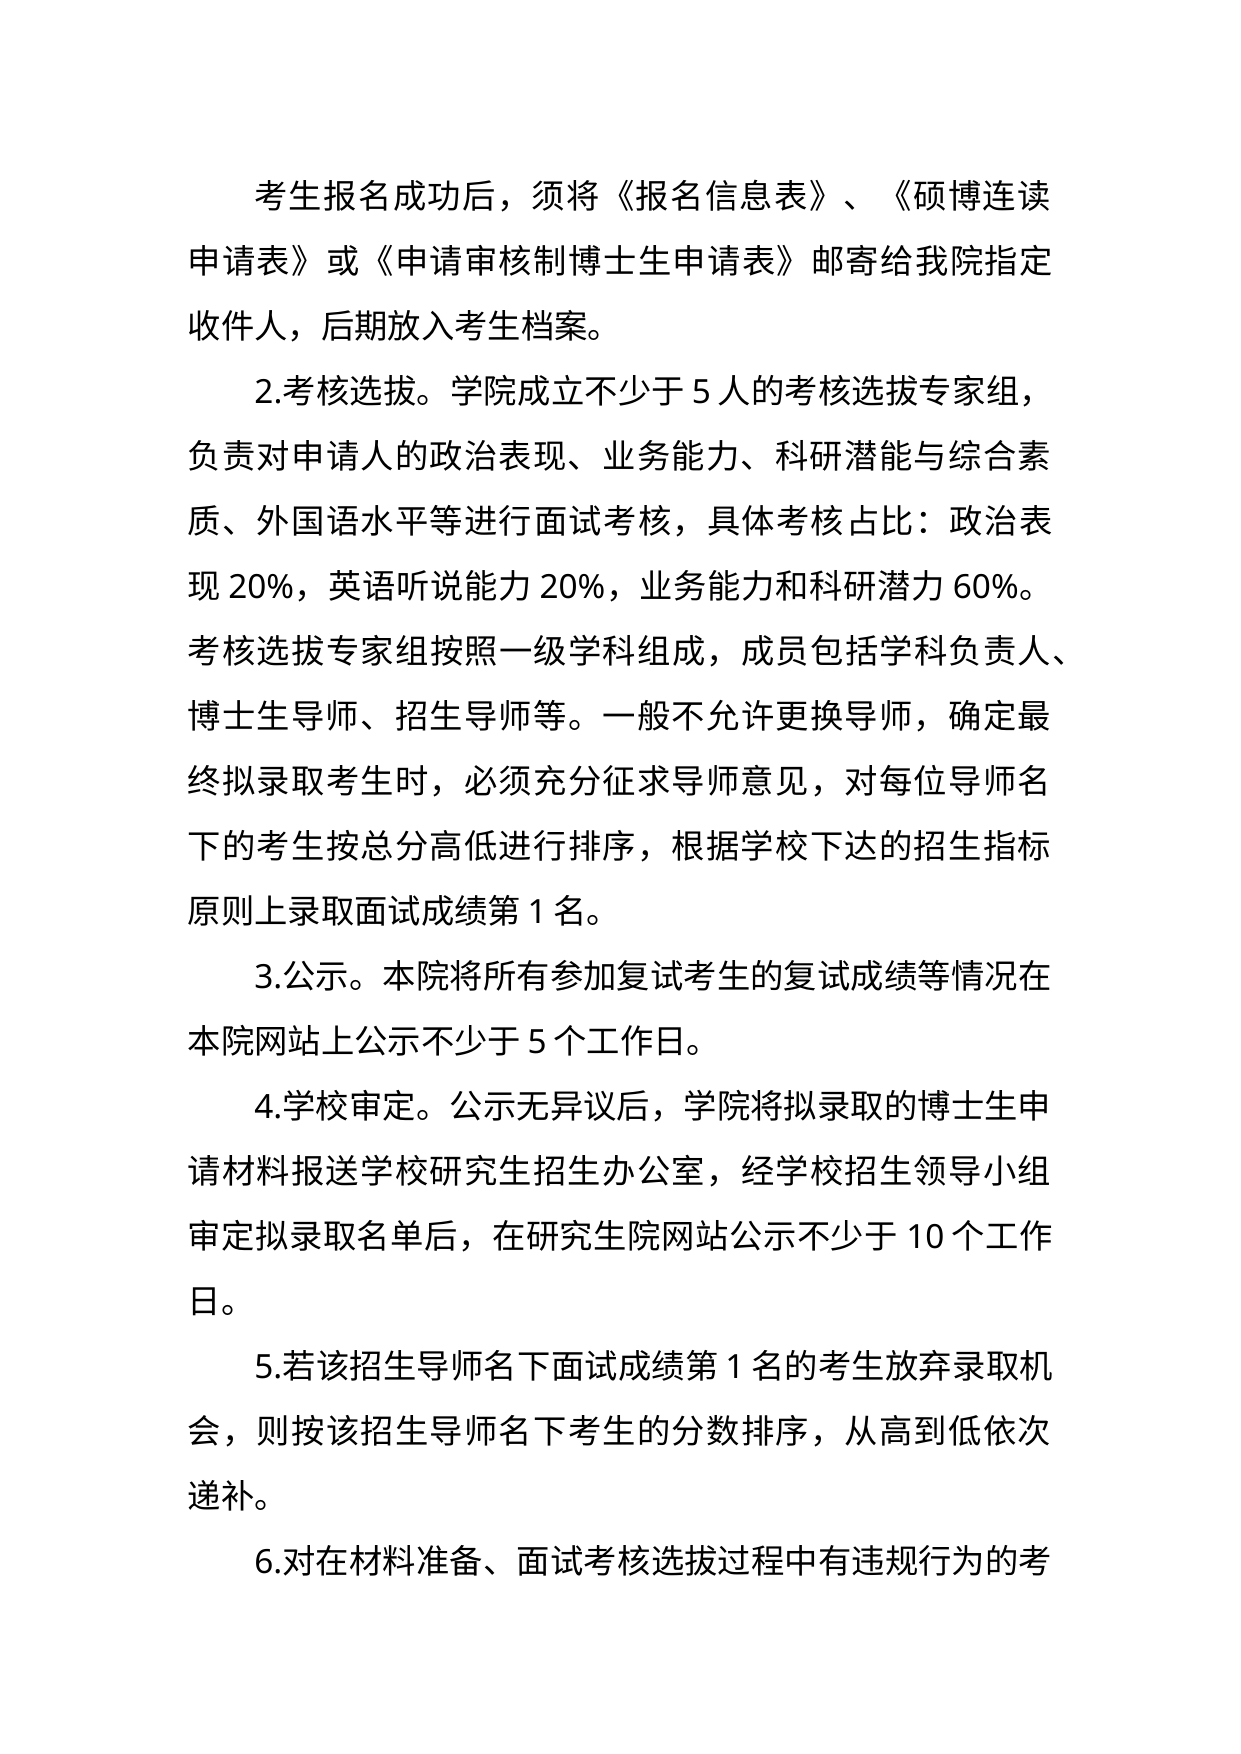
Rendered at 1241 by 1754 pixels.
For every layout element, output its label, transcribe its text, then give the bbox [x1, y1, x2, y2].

text 3.公示。本院将所有参加复试考生的复试成绩等情况在本院网站上公示不少于5个工作日。 [187, 942, 1053, 1072]
text 5.若该招生导师名下面试成绩第1名的考生放弃录取机会，则按该招生导师名下考生的分数排序，从高到低依次递补。 [187, 1332, 1053, 1527]
text 考生报名成功后，须将《报名信息表》、《硕博连读申请表》或《申请审核制博士生申请表》邮寄给我院指定收件人，后期放入考生档案。 [187, 162, 1053, 357]
text 2.考核选拔。学院成立不少于5人的考核选拔专家组，负责对申请人的政治表现、业务能力、科研潜能与综合素质、外国语水平等进行面试考核，具体考核占比：政治表现20%，英语听说能力20%，业务能力和科研潜力60%。考核选拔专家组按照一级学科组成，成员包括学科负责人、博士生导师、招生导师等。一般不允许更换导师，确定最终拟录取考生时，必须充分征求导师意见，对每位导师名下的考生按总分高低进行排序，根据学校下达的招生指标，原则上录取面试成绩第1名。 [187, 357, 1053, 942]
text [187, 1527, 1053, 1592]
text 4.学校审定。公示无异议后，学院将拟录取的博士生申请材料报送学校研究生招生办公室，经学校招生领导小组审定拟录取名单后，在研究生院网站公示不少于10个工作日。 [187, 1072, 1053, 1332]
